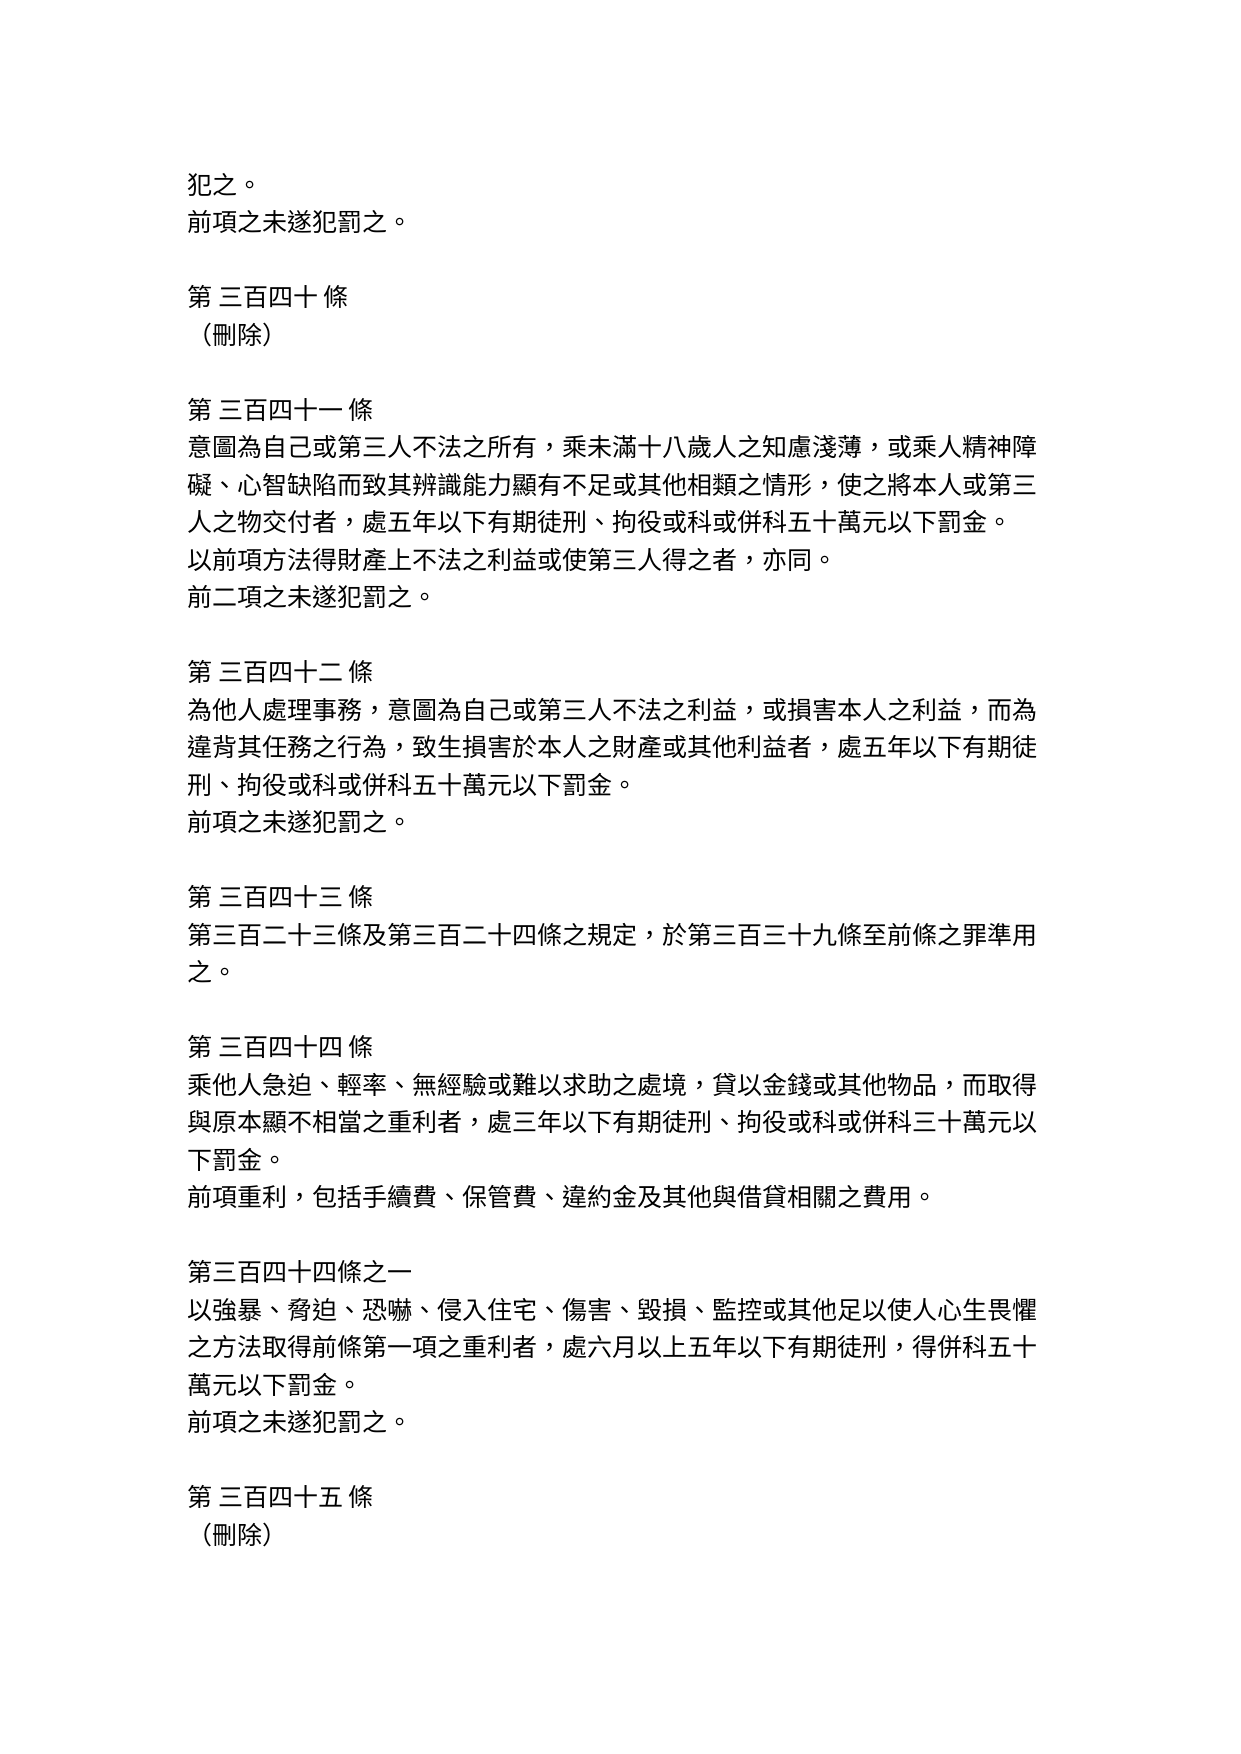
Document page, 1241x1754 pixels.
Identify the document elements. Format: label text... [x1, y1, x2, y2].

text （刪除） [187, 314, 1053, 352]
text 第 三百四十一 條 [187, 389, 1053, 427]
text 以強暴、脅迫、恐嚇、侵入住宅、傷害、毀損、監控或其他足以使人心生畏懼之方法取得前條第一項之重利者，處六月以上五年以下有期徒刑，得併科五十萬元以下罰金。 [187, 1289, 1053, 1402]
text （刪除） [187, 1514, 1053, 1552]
text 前項之未遂犯罰之。 [187, 1402, 1053, 1439]
text 意圖為自己或第三人不法之所有，乘未滿十八歲人之知慮淺薄，或乘人精神障礙、心智缺陷而致其辨識能力顯有不足或其他相類之情形，使之將本人或第三人之物交付者，處五年以下有期徒刑、拘役或科或併科五十萬元以下罰金。 [187, 427, 1053, 539]
text 第 三百四十二 條 [187, 652, 1053, 689]
text 前項之未遂犯罰之。 [187, 802, 1053, 839]
text 前項之未遂犯罰之。 [187, 202, 1053, 239]
text 以前項方法得財產上不法之利益或使第三人得之者，亦同。 [187, 539, 1053, 577]
text 第三百四十四條之一 [187, 1252, 1053, 1289]
text 前二項之未遂犯罰之。 [187, 577, 1053, 614]
text 第 三百四十四 條 [187, 1027, 1053, 1064]
text 第 三百四十 條 [187, 277, 1053, 314]
text 乘他人急迫、輕率、無經驗或難以求助之處境，貸以金錢或其他物品，而取得與原本顯不相當之重利者，處三年以下有期徒刑、拘役或科或併科三十萬元以下罰金。 [187, 1064, 1053, 1177]
text 為他人處理事務，意圖為自己或第三人不法之利益，或損害本人之利益，而為違背其任務之行為，致生損害於本人之財產或其他利益者，處五年以下有期徒刑、拘役或科或併科五十萬元以下罰金。 [187, 689, 1053, 802]
text 第 三百四十三 條 [187, 877, 1053, 914]
text 第三百二十三條及第三百二十四條之規定，於第三百三十九條至前條之罪準用之。 [187, 914, 1053, 989]
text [187, 164, 1053, 202]
text 第 三百四十五 條 [187, 1477, 1053, 1514]
text 前項重利，包括手續費、保管費、違約金及其他與借貸相關之費用。 [187, 1177, 1053, 1214]
